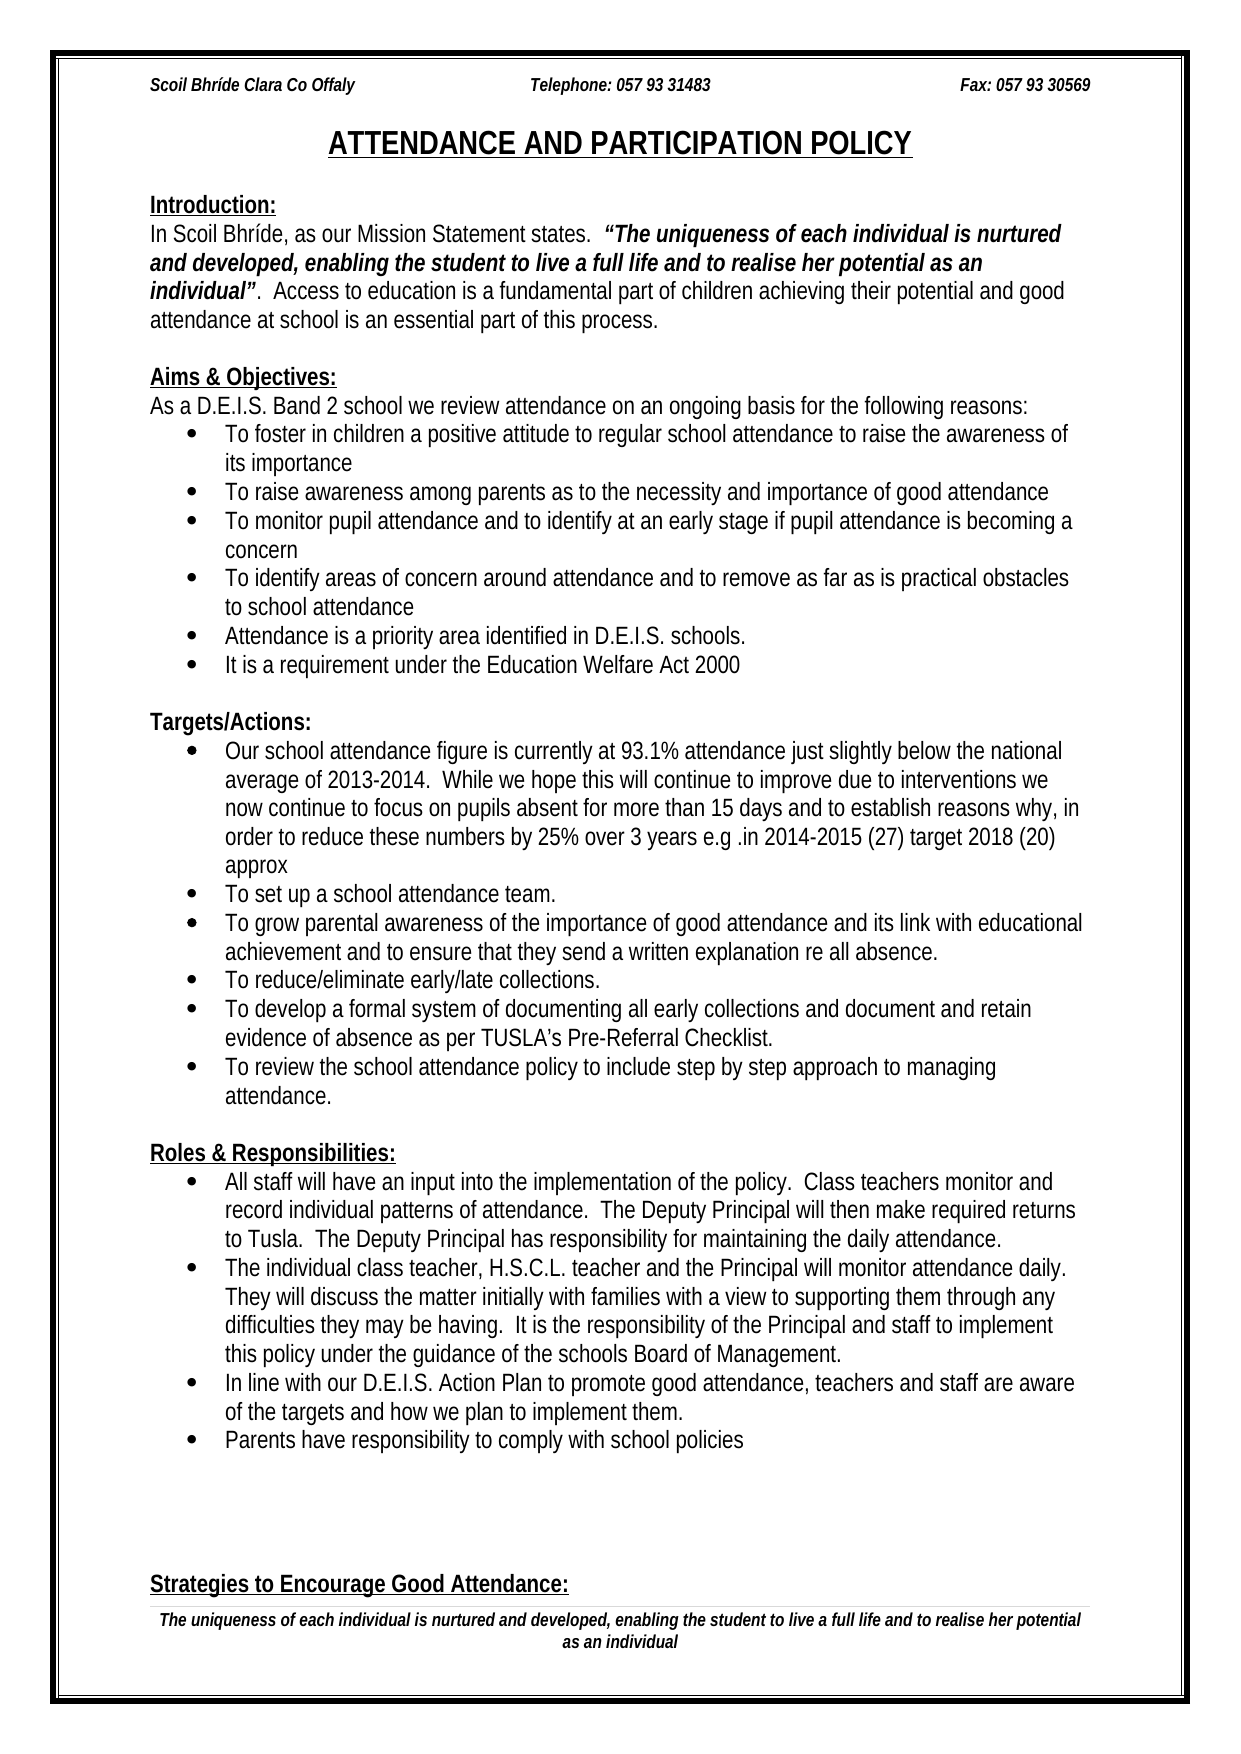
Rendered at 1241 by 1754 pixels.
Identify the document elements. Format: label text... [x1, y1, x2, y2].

list Parents have responsibility to comply with school policies [187, 1425, 1090, 1454]
list To set up a school attendance team. [187, 879, 1090, 908]
list Our school attendance figure is currently at 93.1% attendance just slightly below the national average of 2013-2014. While we hope this will continue to improve due to interventions we now continue to focus on pupils absent for more than 15 days and to establish reasons why, in order to reduce these numbers by 25% over 3 years e.g .in 2014-2015 (27) target 2018 (20) approx [187, 736, 1090, 879]
text In Scoil Bhríde, as our Mission Statement states. “The uniqueness of each individual is nurtured and developed, enabling the student to live a full life and to realise her potential as an individual”. Access to education is a fundamental part of children achieving their potential and good attendance at school is an essential part of this process. [150, 219, 1090, 333]
text Targets/Actions: [150, 707, 1090, 736]
text Strategies to Encourage Good Attendance: [150, 1568, 1090, 1597]
text Introduction: [150, 190, 1090, 219]
text As a D.E.I.S. Band 2 school we review attendance on an ongoing basis for the following reasons: [150, 391, 1090, 419]
list All staff will have an input into the implementation of the policy. Class teachers monitor and record individual patterns of attendance. The Deputy Principal will then make required returns to Tusla. The Deputy Principal has responsibility for maintaining the daily attendance. [187, 1167, 1090, 1253]
list To reduce/eliminate early/late collections. [187, 966, 1090, 994]
text Roles & Responsibilities: [150, 1138, 1090, 1167]
list To review the school attendance policy to include step by step approach to managing attendance. [187, 1052, 1090, 1109]
text ATTENDANCE AND PARTICIPATION POLICY [150, 123, 1090, 162]
list To identify areas of concern around attendance and to remove as far as is practical obstacles to school attendance [187, 563, 1090, 621]
list To grow parental awareness of the importance of good attendance and its link with educational achievement and to ensure that they send a written explanation re all absence. [187, 908, 1090, 966]
list The individual class teacher, H.S.C.L. teacher and the Principal will monitor attendance daily. They will discuss the matter initially with families with a view to supporting them through any difficulties they may be having. It is the responsibility of the Principal and staff to implement this policy under the guidance of the schools Board of Management. [187, 1253, 1090, 1368]
list To develop a formal system of documenting all early collections and document and retain evidence of absence as per TUSLA’s Pre-Referral Checklist. [187, 994, 1090, 1052]
list It is a requirement under the Education Welfare Act 2000 [187, 649, 1090, 678]
list To raise awareness among parents as to the necessity and importance of good attendance [187, 477, 1090, 506]
list In line with our D.E.I.S. Action Plan to promote good attendance, teachers and staff are aware of the targets and how we plan to implement them. [187, 1368, 1090, 1425]
list To foster in children a positive attitude to regular school attendance to raise the awareness of its importance [187, 419, 1090, 477]
list To monitor pupil attendance and to identify at an early stage if pupil attendance is becoming a concern [187, 506, 1090, 563]
text Aims & Objectives: [150, 362, 1090, 391]
list Attendance is a priority area identified in D.E.I.S. schools. [187, 621, 1090, 649]
